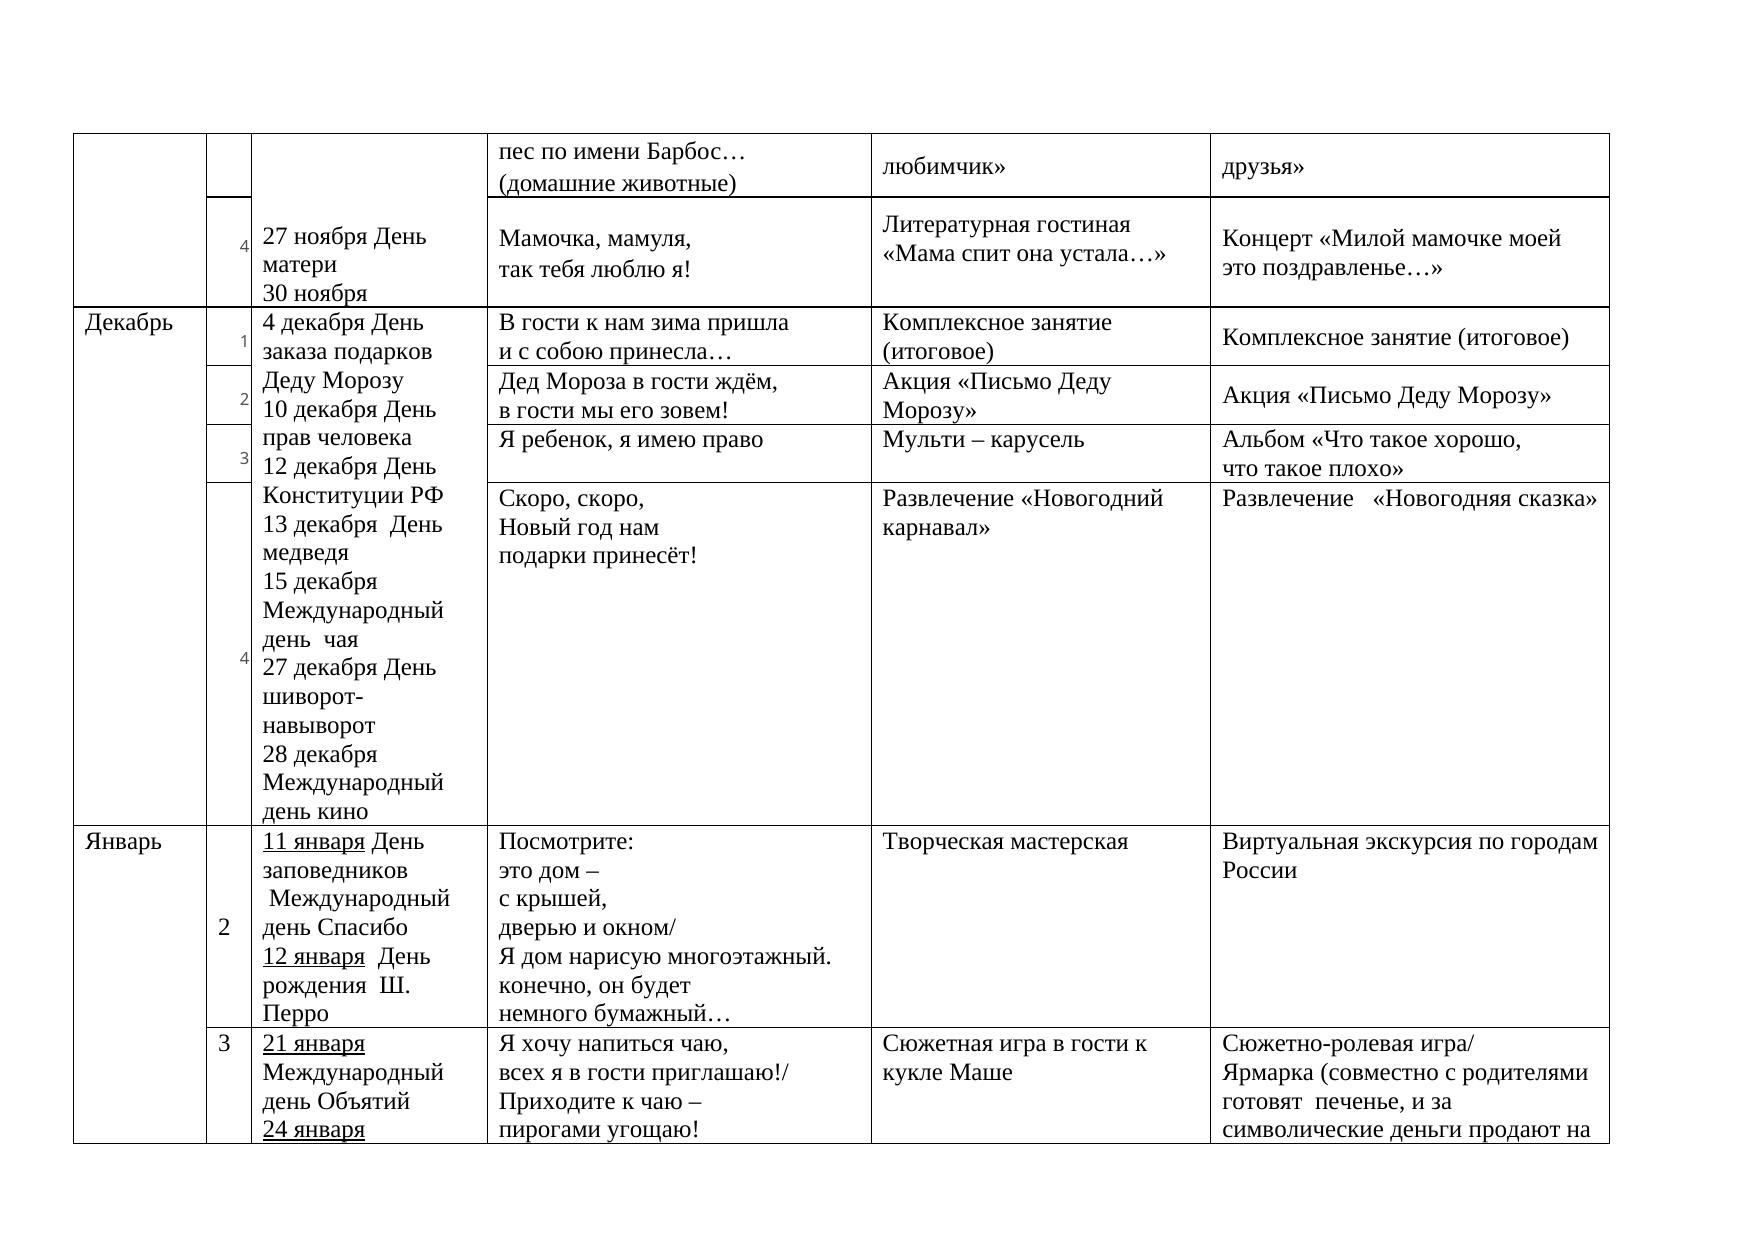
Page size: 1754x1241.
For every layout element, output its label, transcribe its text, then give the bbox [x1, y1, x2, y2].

table_cell Виртуальная экскурсия по городам России [1211, 826, 1609, 1027]
table_cell 4 [207, 198, 251, 306]
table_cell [872, 134, 1210, 196]
table_cell 11 января День заповедников Международный день Спасибо 12 января День рождения Ш. Перро [252, 826, 487, 1027]
table_cell 2 [207, 826, 251, 1027]
table_cell 3 [207, 134, 251, 196]
table_cell Развлечение «Новогодний карнавал» [872, 483, 1210, 825]
table_cell Комплексное занятие (итоговое) [1211, 308, 1609, 365]
table_cell Комплексное занятие (итоговое) [872, 308, 1210, 365]
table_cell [252, 1028, 487, 1143]
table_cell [488, 1028, 871, 1143]
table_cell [1211, 1028, 1609, 1143]
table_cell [1211, 134, 1609, 196]
table_cell Мульти – карусель [872, 425, 1210, 482]
table_cell Декабрь [74, 308, 206, 825]
table_cell Скоро, скоро, Новый год нам подарки принесёт! [488, 483, 871, 825]
table_cell Творческая мастерская [872, 826, 1210, 1027]
table_cell Акция «Письмо Деду Морозу» [872, 366, 1210, 423]
table_cell Концерт «Милой мамочке моей это поздравленье…» [1211, 198, 1609, 306]
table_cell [872, 1028, 1210, 1143]
table_cell В гости к нам зима пришла и с собою принесла… [488, 308, 871, 365]
table_cell Альбом «Что такое хорошо, что такое плохо» [1211, 425, 1609, 482]
table_cell Дед Мороза в гости ждём, в гости мы его зовем! [488, 366, 871, 423]
table_cell Мамочка, мамуля, так тебя люблю я! [488, 198, 871, 306]
table_cell Акция «Письмо Деду Морозу» [1211, 366, 1609, 423]
table_cell 1 [207, 308, 251, 365]
table_cell Январь [74, 826, 206, 1143]
table_cell Литературная гостиная «Мама спит она устала…» [872, 198, 1210, 306]
table_cell 4 [207, 483, 251, 825]
table_cell 3 [207, 1028, 251, 1143]
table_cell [488, 134, 871, 196]
table_cell Развлечение «Новогодняя сказка» [1211, 483, 1609, 825]
table_cell 2 [207, 366, 251, 423]
table_cell 3 [207, 425, 251, 482]
table_cell 4 декабря День заказа подарков Деду Морозу 10 декабря День прав человека 12 декабря День Конституции РФ 13 декабря День медведя 15 декабря Международный день чая 27 декабря День шиворот-навыворот 28 декабря Международный день кино [252, 308, 487, 825]
table_cell Я ребенок, я имею право [488, 425, 871, 482]
table_cell Посмотрите: это дом – с крышей, дверью и окном/ Я дом нарисую многоэтажный. конечно, он будет немного бумажный… [488, 826, 871, 1027]
